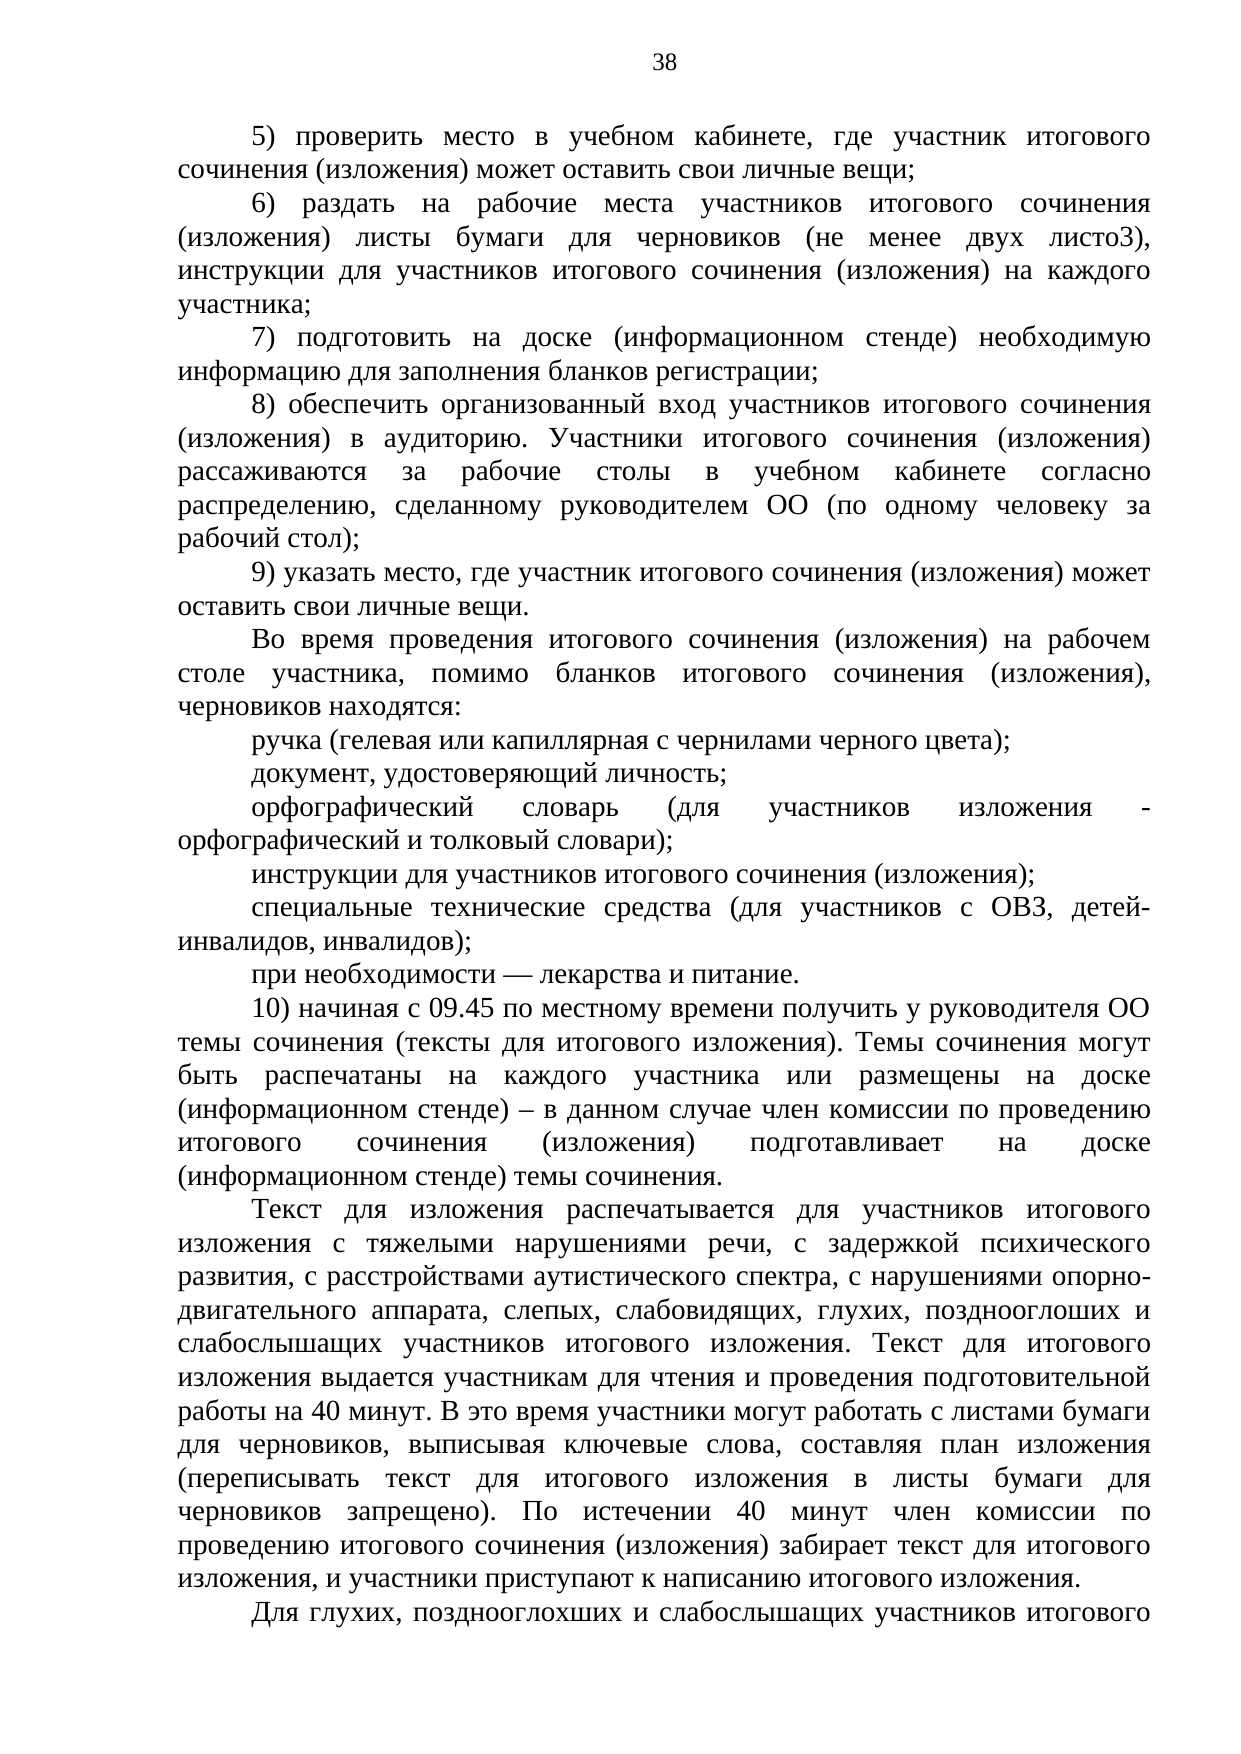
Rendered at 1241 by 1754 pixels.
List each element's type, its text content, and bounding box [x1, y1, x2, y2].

text 9) указать место, где участник итогового сочинения (изложения) может оставить свои личные вещи. [177, 554, 1152, 621]
text 5) проверить место в учебном кабинете, где участник итогового сочинения (изложения) может оставить свои личные вещи; [177, 118, 1152, 185]
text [177, 1594, 1152, 1627]
text специальные технические средства (для участников с ОВЗ, детей- инвалидов, инвалидов); [177, 889, 1152, 957]
text при необходимости — лекарства и питание. [177, 957, 1152, 990]
text орфографический словарь (для участников изложения - орфографический и толковый словари); [177, 789, 1152, 856]
text 10) начиная с 09.45 по местному времени получить у руководителя ОО темы сочинения (тексты для итогового изложения). Темы сочинения могут быть распечатаны на каждого участника или размещены на доске (информационном стенде) – в данном случае член комиссии по проведению итогового сочинения (изложения) подготавливает на доске (информационном стенде) темы сочинения. [177, 990, 1152, 1191]
text Текст для изложения распечатывается для участников итогового изложения с тяжелыми нарушениями речи, с задержкой психического развития, с расстройствами аутистического спектра, с нарушениями опорно-двигательного аппарата, слепых, слабовидящих, глухих, позднооглоших и слабослышащих участников итогового изложения. Текст для итогового изложения выдается участникам для чтения и проведения подготовительной работы на 40 минут. В это время участники могут работать с листами бумаги для черновиков, выписывая ключевые слова, составляя план изложения (переписывать текст для итогового изложения в листы бумаги для черновиков запрещено). По истечении 40 минут член комиссии по проведению итогового сочинения (изложения) забирает текст для итогового изложения, и участники приступают к написанию итогового изложения. [177, 1191, 1152, 1594]
text ручка (гелевая или капиллярная с чернилами черного цвета); [177, 722, 1152, 755]
text 7) подготовить на доске (информационном стенде) необходимую информацию для заполнения бланков регистрации; [177, 319, 1152, 386]
text 8) обеспечить организованный вход участников итогового сочинения (изложения) в аудиторию. Участники итогового сочинения (изложения) рассаживаются за рабочие столы в учебном кабинете согласно распределению, сделанному руководителем ОО (по одному человеку за рабочий стол); [177, 386, 1152, 554]
text документ, удостоверяющий личность; [177, 755, 1152, 789]
text инструкции для участников итогового сочинения (изложения); [177, 856, 1152, 889]
text Во время проведения итогового сочинения (изложения) на рабочем столе участника, помимо бланков итогового сочинения (изложения), черновиков находятся: [177, 621, 1152, 722]
text 6) раздать на рабочие места участников итогового сочинения (изложения) листы бумаги для черновиков (не менее двух листо3), инструкции для участников итогового сочинения (изложения) на каждого участника; [177, 185, 1152, 319]
